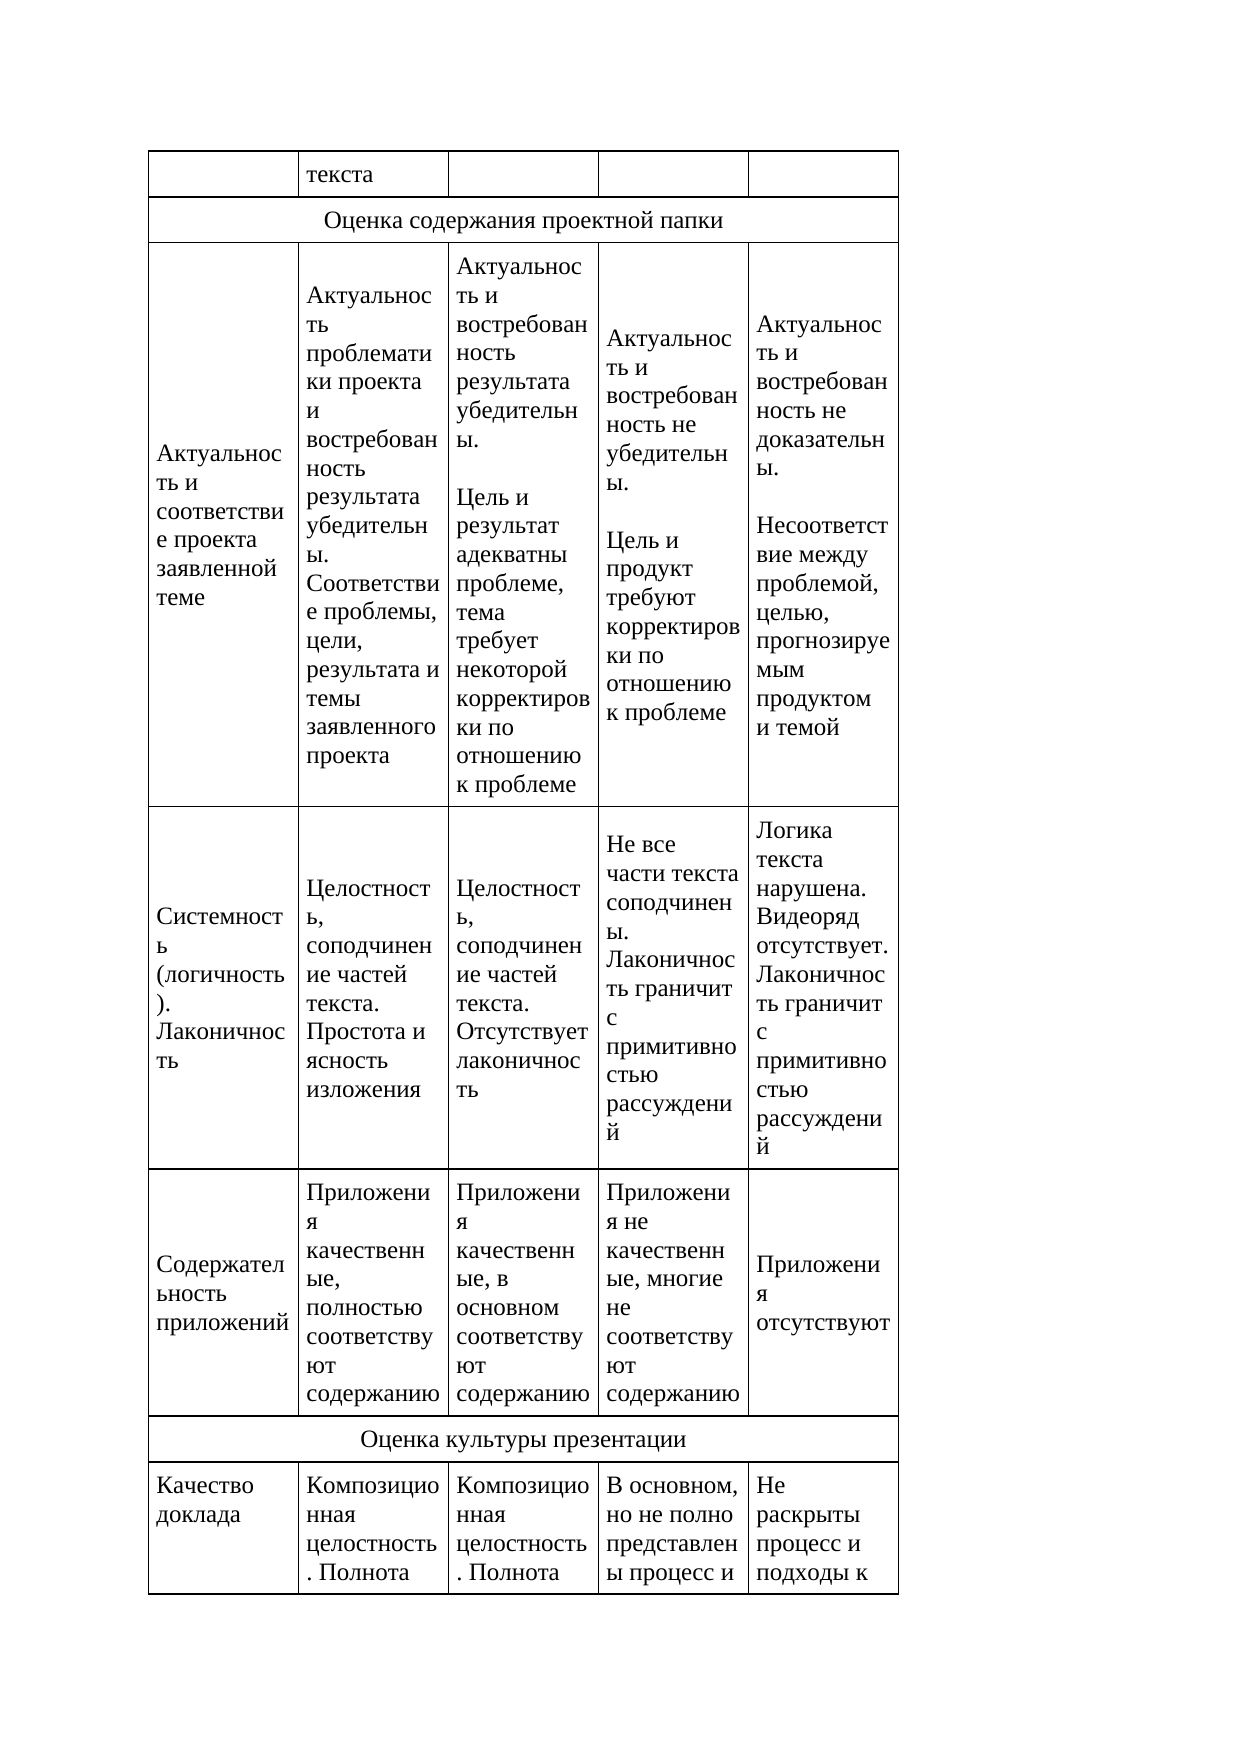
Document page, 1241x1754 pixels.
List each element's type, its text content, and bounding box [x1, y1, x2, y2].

table_cell Оценка содержания проектной папки [149, 198, 898, 242]
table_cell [299, 152, 448, 196]
table_cell Логика текста нарушена. Видеоряд отсутствует. Лаконичность граничит с примитивностью рассуждений [749, 807, 898, 1168]
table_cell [599, 152, 748, 196]
table_cell Приложения отсутствуют [749, 1170, 898, 1415]
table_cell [149, 152, 298, 196]
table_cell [749, 1463, 898, 1593]
table_cell Целостность, соподчинение частей текста. Отсутствует лаконичность [449, 807, 598, 1168]
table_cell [299, 1463, 448, 1593]
table_cell Актуальность и востребованность не доказательны. Несоответствие между проблемой, целью, прогнозируемым продуктом и темой [749, 243, 898, 806]
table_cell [749, 152, 898, 196]
table_cell Системность (логичность). Лаконичность [149, 807, 298, 1168]
table_cell Не все части текста соподчинены. Лаконичность граничит с примитивностью рассуждений [599, 807, 748, 1168]
table_cell Качество доклада [149, 1463, 298, 1593]
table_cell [449, 152, 598, 196]
table_cell Содержательность приложений [149, 1170, 298, 1415]
table_cell Актуальность и востребованность результата убедительны. Цель и результат адекватны проблеме, тема требует некоторой корректировки по отношению к проблеме [449, 243, 598, 806]
table_cell Актуальность проблематики проекта и востребованность результата убедительны. Соответствие проблемы, цели, результата и темы заявленного проекта [299, 243, 448, 806]
table_cell Оценка культуры презентации [149, 1417, 898, 1461]
table_cell Приложения качественные, в основном соответствуют содержанию [449, 1170, 598, 1415]
table_cell Приложения качественные, полностью соответствуют содержанию [299, 1170, 448, 1415]
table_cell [599, 1463, 748, 1593]
table_cell Приложения не качественные, многие не соответствуют содержанию [599, 1170, 748, 1415]
table_cell Целостность, соподчинение частей текста. Простота и ясность изложения [299, 807, 448, 1168]
table_cell Актуальность и востребованность не убедительны. Цель и продукт требуют корректировки по отношению к проблеме [599, 243, 748, 806]
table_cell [449, 1463, 598, 1593]
table_cell Актуальность и соответствие проекта заявленной теме [149, 243, 298, 806]
